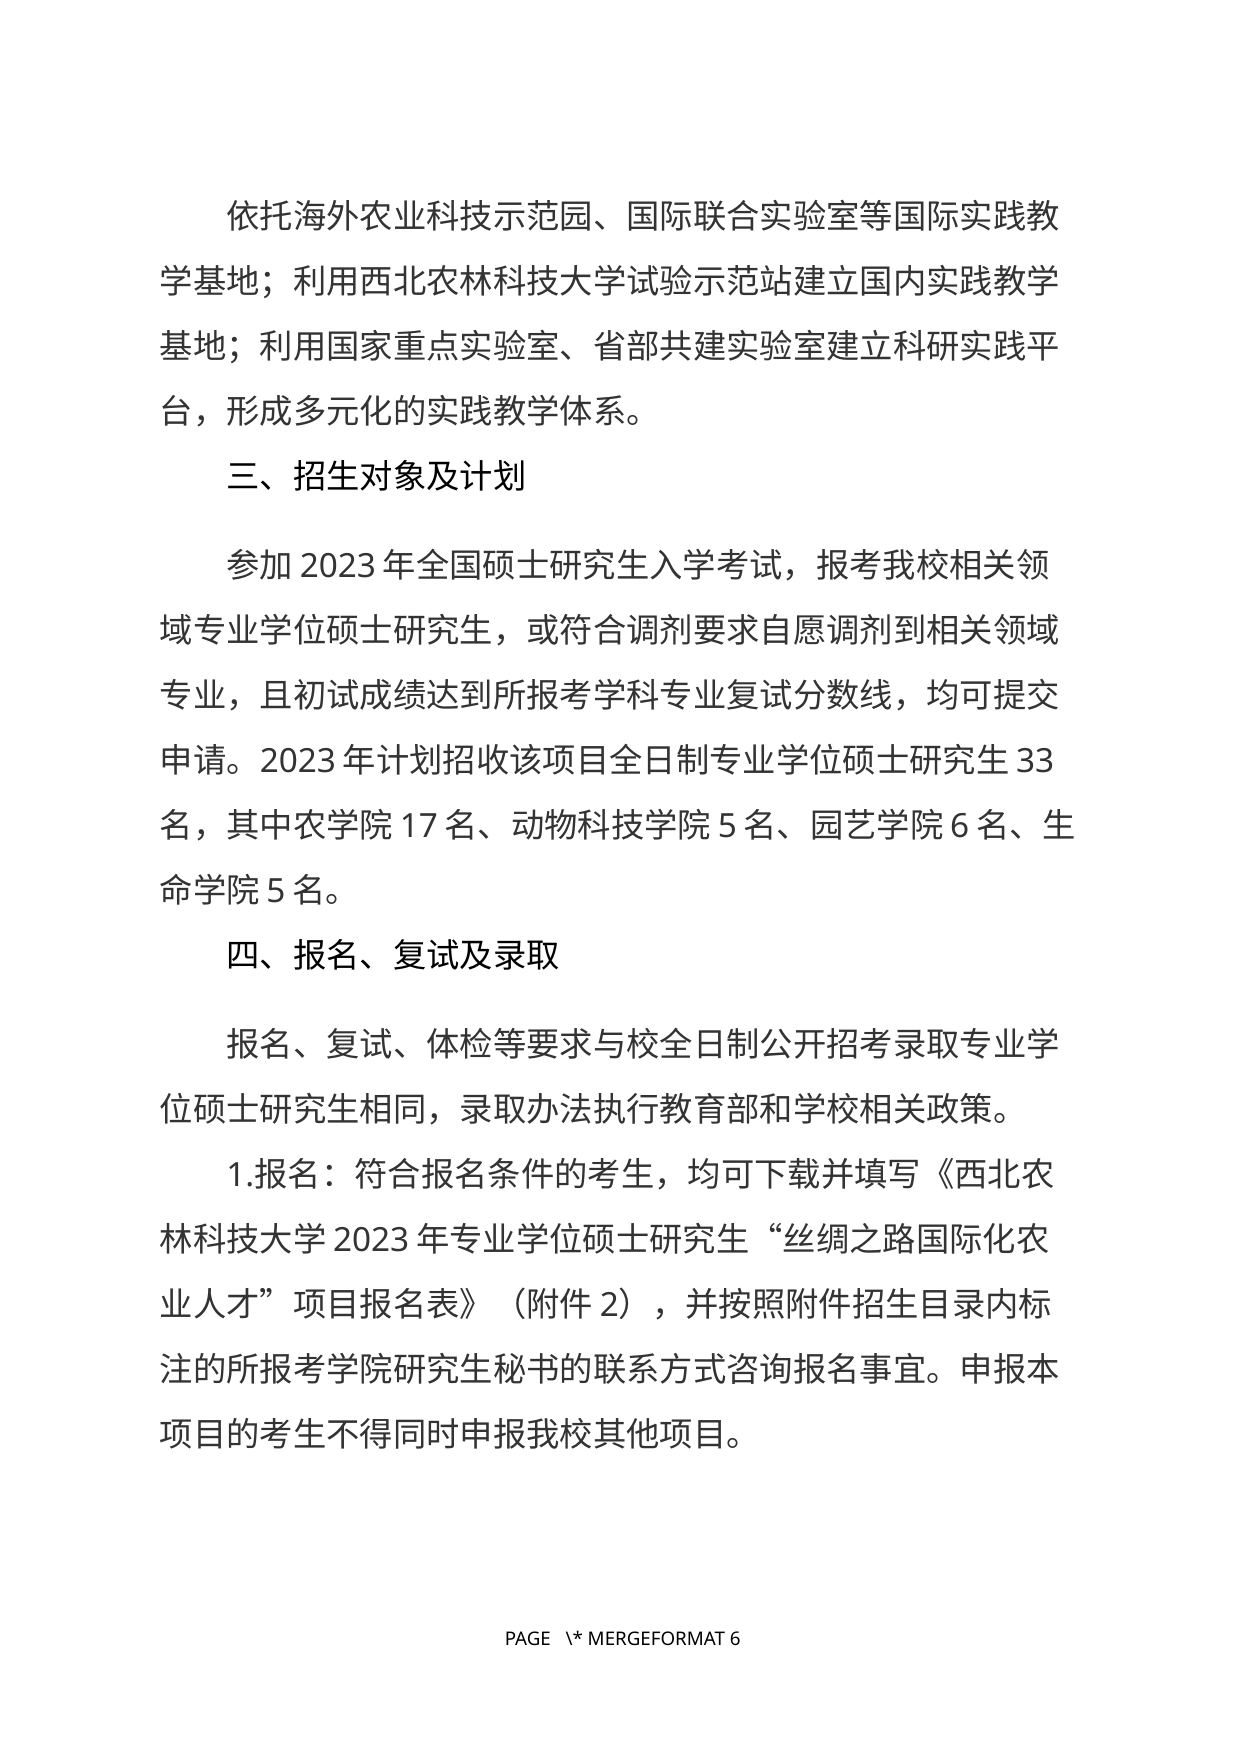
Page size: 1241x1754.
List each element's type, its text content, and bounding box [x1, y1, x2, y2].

text 四、报名、复试及录取 [159, 920, 1081, 985]
text 依托海外农业科技示范园、国际联合实验室等国际实践教学基地；利用西北农林科技大学试验示范站建立国内实践教学基地；利用国家重点实验室、省部共建实验室建立科研实践平台，形成多元化的实践教学体系。 [159, 181, 1081, 441]
text 参加2023年全国硕士研究生入学考试，报考我校相关领域专业学位硕士研究生，或符合调剂要求自愿调剂到相关领域专业，且初试成绩达到所报考学科专业复试分数线，均可提交申请。2023年计划招收该项目全日制专业学位硕士研究生33名，其中农学院17名、动物科技学院5名、园艺学院6名、生命学院5名。 [159, 530, 1081, 920]
text 三、招生对象及计划 [159, 441, 1081, 506]
text 报名、复试、体检等要求与校全日制公开招考录取专业学位硕士研究生相同，录取办法执行教育部和学校相关政策。 [159, 1009, 1081, 1139]
text 1.报名：符合报名条件的考生，均可下载并填写《西北农林科技大学2023年专业学位硕士研究生“丝绸之路国际化农业人才”项目报名表》（附件2），并按照附件招生目录内标注的所报考学院研究生秘书的联系方式咨询报名事宜。申报本项目的考生不得同时申报我校其他项目。 [159, 1139, 1081, 1464]
